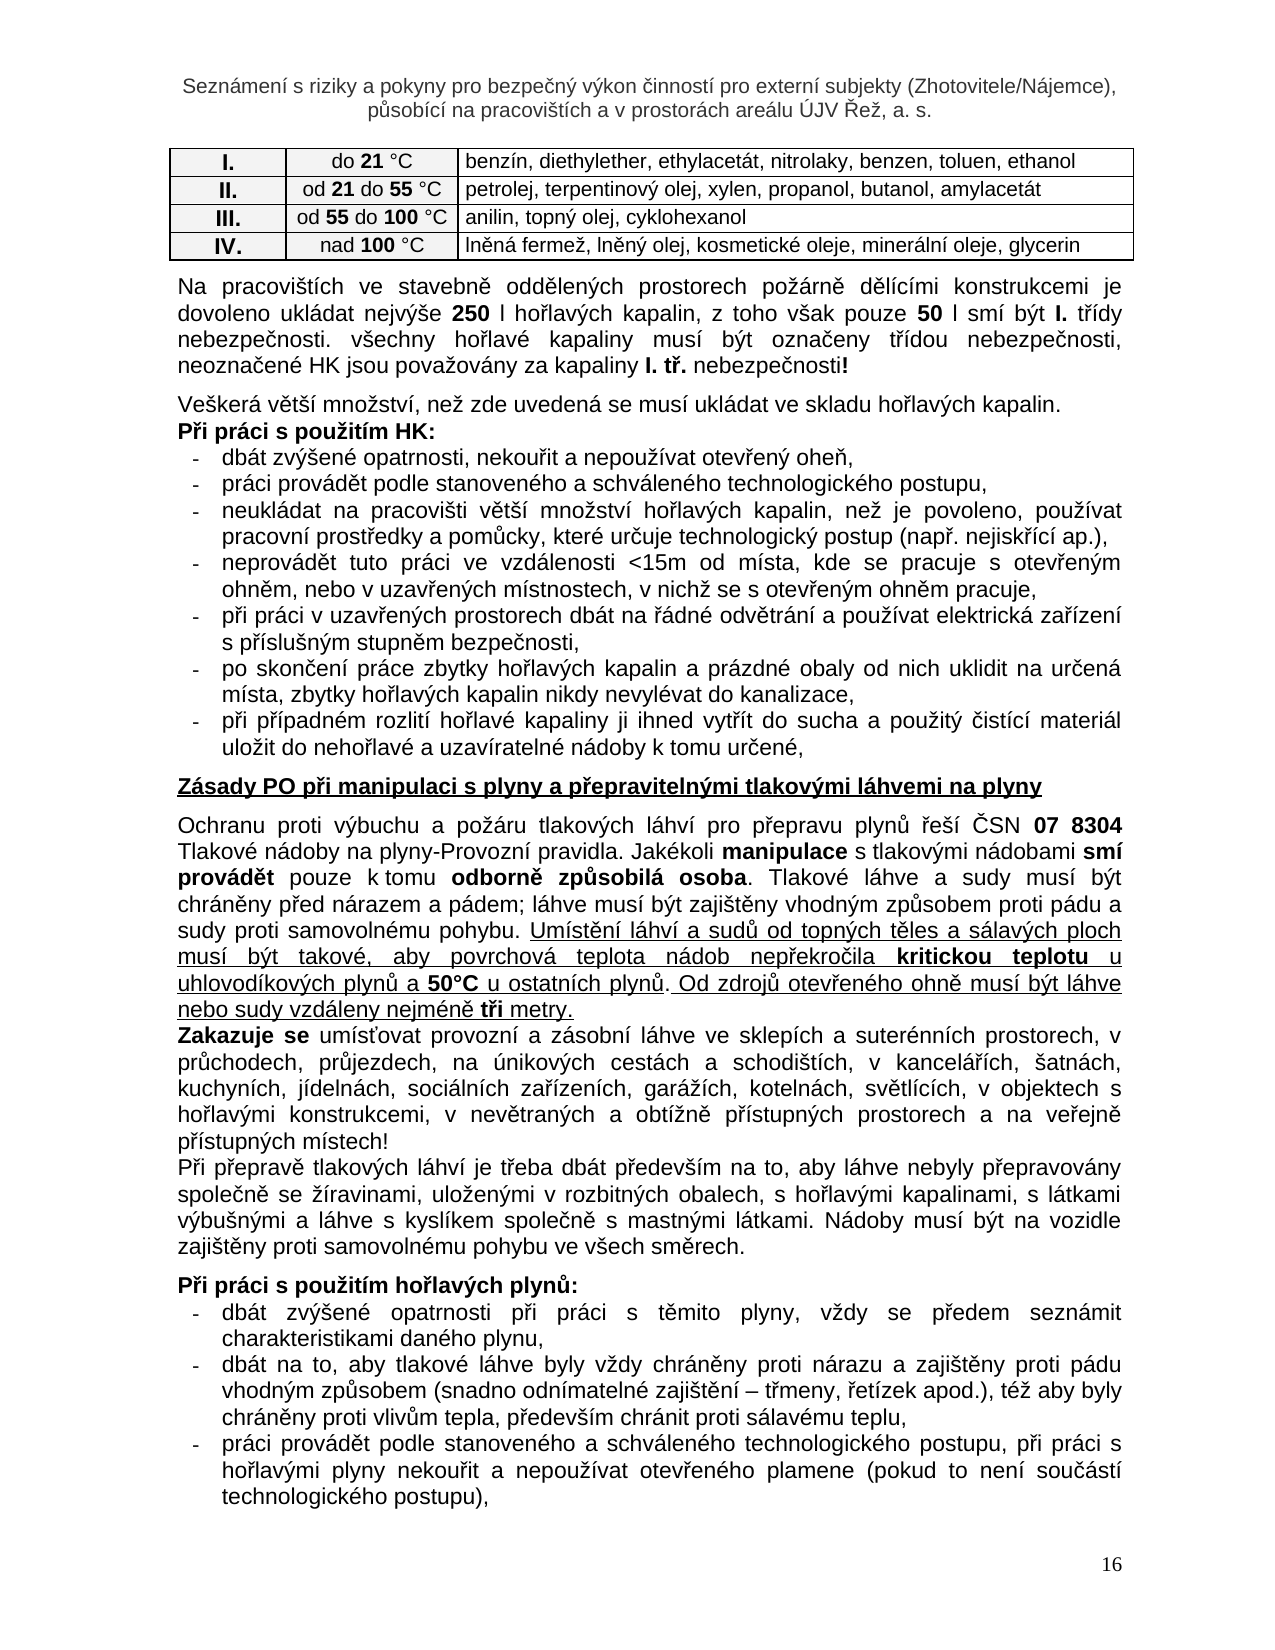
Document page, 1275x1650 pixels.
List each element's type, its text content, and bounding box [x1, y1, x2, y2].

table_cell nad [287, 233, 457, 259]
table_cell lněná fermež, lněný olej, kosmetické oleje, minerální oleje, glycerin [459, 233, 1133, 259]
table_cell benzín, diethylether, ethylacetát, nitrolaky, benzen, toluen, ethanol [459, 149, 1133, 176]
text Zakazuje se umísťovat provozní a zásobní láhve ve sklepích a suterénních prostorech, v průchodech, průjezdech, na únikových cestách a schodištích, v kancelářích, šatnách, kuchyních, jídelnách, sociálních zařízeních, garážích, kotelnách, světlících, v objektech s hořlavými konstrukcemi, v nevětraných a obtížně přístupných prostorech a na veřejně přístupných místech! [177, 1022, 1122, 1154]
text Ochranu proti výbuchu a požáru tlakových láhví pro přepravu plynů řeší ČSN 07 8304 Tlakové nádoby na plyny-Provozní pravidla. Jakékoli manipulace s tlakovými nádobami smí provádět pouze k tomu odborně způsobilá osoba. Tlakové láhve a sudy musí být chráněny před nárazem a pádem; láhve musí být zajištěny vhodným způsobem proti pádu a sudy proti samovolnému pohybu. Umístění láhví a sudů od topných těles a sálavých ploch musí být takové, aby povrchová teplota nádob nepřekročila kritickou teplotu u uhlovodíkových plynů a u ostatních plynů. Od zdrojů otevřeného ohně musí být láhve nebo sudy vzdáleny nejméně tři metry. [177, 967, 1122, 1022]
list práci provádět podle stanoveného a schváleného technologického postupu, [192, 470, 1122, 497]
text Při práci s použitím HK: [177, 418, 1122, 444]
table_cell od 55 do [287, 205, 457, 231]
list dbát zvýšené opatrnosti, nekouřit a nepoužívat otevřený oheň, [192, 444, 1122, 470]
table_cell petrolej, terpentinový olej, xylen, propanol, butanol, amylacetát [459, 177, 1133, 203]
table_cell I. [171, 149, 285, 176]
text Veškerá větší množství, než zde uvedená se musí ukládat ve skladu hořlavých kapalin. [177, 391, 1122, 418]
table_cell III. [171, 205, 285, 231]
text Ochranu proti výbuchu a požáru tlakových láhví pro přepravu plynů řeší ČSN 07 8304 Tlakové nádoby na plyny-Provozní pravidla. Jakékoli manipulace s tlakovými nádobami smí provádět pouze k tomu odborně způsobilá osoba. Tlakové láhve a sudy musí být chráněny před nárazem a pádem; láhve musí být zajištěny vhodným způsobem proti pádu a sudy proti samovolnému pohybu. Umístění láhví a sudů od topných těles a sálavých ploch musí být takové, aby povrchová teplota nádob nepřekročila kritickou teplotu u uhlovodíkových plynů a u ostatních plynů. Od zdrojů otevřeného ohně musí být láhve nebo sudy vzdáleny nejméně tři metry. [177, 812, 1122, 966]
table_cell IV. [171, 233, 285, 259]
list práci provádět podle stanoveného a schváleného technologického postupu, při práci s hořlavými plyny nekouřit a nepoužívat otevřeného plamene (pokud to není součástí technologického postupu), [192, 1430, 1122, 1509]
list neukládat na pracovišti větší množství hořlavých kapalin, než je povoleno, používat pracovní prostředky a pomůcky, které určuje technologický postup (např. nejiskřící ap.), [192, 497, 1122, 549]
subtitle Zásady PO při manipulaci s plyny a přepravitelnými tlakovými láhvemi na plyny [177, 773, 1122, 799]
table_cell od 21 do [287, 177, 457, 203]
list dbát na to, aby tlakové láhve byly vždy chráněny proti nárazu a zajištěny proti pádu vhodným způsobem (snadno odnímatelné zajištění – třmeny, řetízek apod.), též aby byly chráněny proti vlivům tepla, především chránit proti sálavému teplu, [192, 1351, 1122, 1430]
text Při práci s použitím hořlavých plynů: [177, 1272, 1122, 1298]
table_cell anilin, topný olej, cyklohexanol [459, 205, 1133, 231]
text Při přepravě tlakových láhví je třeba dbát především na to, aby láhve nebyly přepravovány společně se žíravinami, uloženými v rozbitných obalech, s hořlavými kapalinami, s látkami výbušnými a láhve s kyslíkem společně s mastnými látkami. Nádoby musí být na vozidle zajištěny proti samovolnému pohybu ve všech směrech. [177, 1154, 1122, 1259]
list dbát zvýšené opatrnosti při práci s těmito plyny, vždy se předem seznámit charakteristikami daného plynu, [192, 1298, 1122, 1351]
list při práci v uzavřených prostorech dbát na řádné odvětrání a používat elektrická zařízení s příslušným stupněm bezpečnosti, [192, 602, 1122, 655]
list po skončení práce zbytky hořlavých kapalin a prázdné obaly od nich uklidit na určená místa, zbytky hořlavých kapalin nikdy nevylévat do kanalizace, [192, 655, 1122, 707]
table_cell do [287, 149, 457, 176]
list neprovádět tuto práci ve vzdálenosti <15m od místa, kde se pracuje s otevřeným ohněm, nebo v uzavřených místnostech, v nichž se s otevřeným ohněm pracuje, [192, 549, 1122, 602]
text Na pracovištích ve stavebně oddělených prostorech požárně dělícími konstrukcemi je dovoleno ukládat nejvýše hořlavých kapalin, z toho však pouze smí být I. třídy nebezpečnosti. všechny hořlavé kapaliny musí být označeny třídou nebezpečnosti, neoznačené HK jsou považovány za kapaliny I. tř. nebezpečnosti! [177, 273, 1122, 379]
list při případném rozlití hořlavé kapaliny ji ihned vytřít do sucha a použitý čistící materiál uložit do nehořlavé a uzavíratelné nádoby k tomu určené, [192, 707, 1122, 760]
table_cell II. [171, 177, 285, 203]
